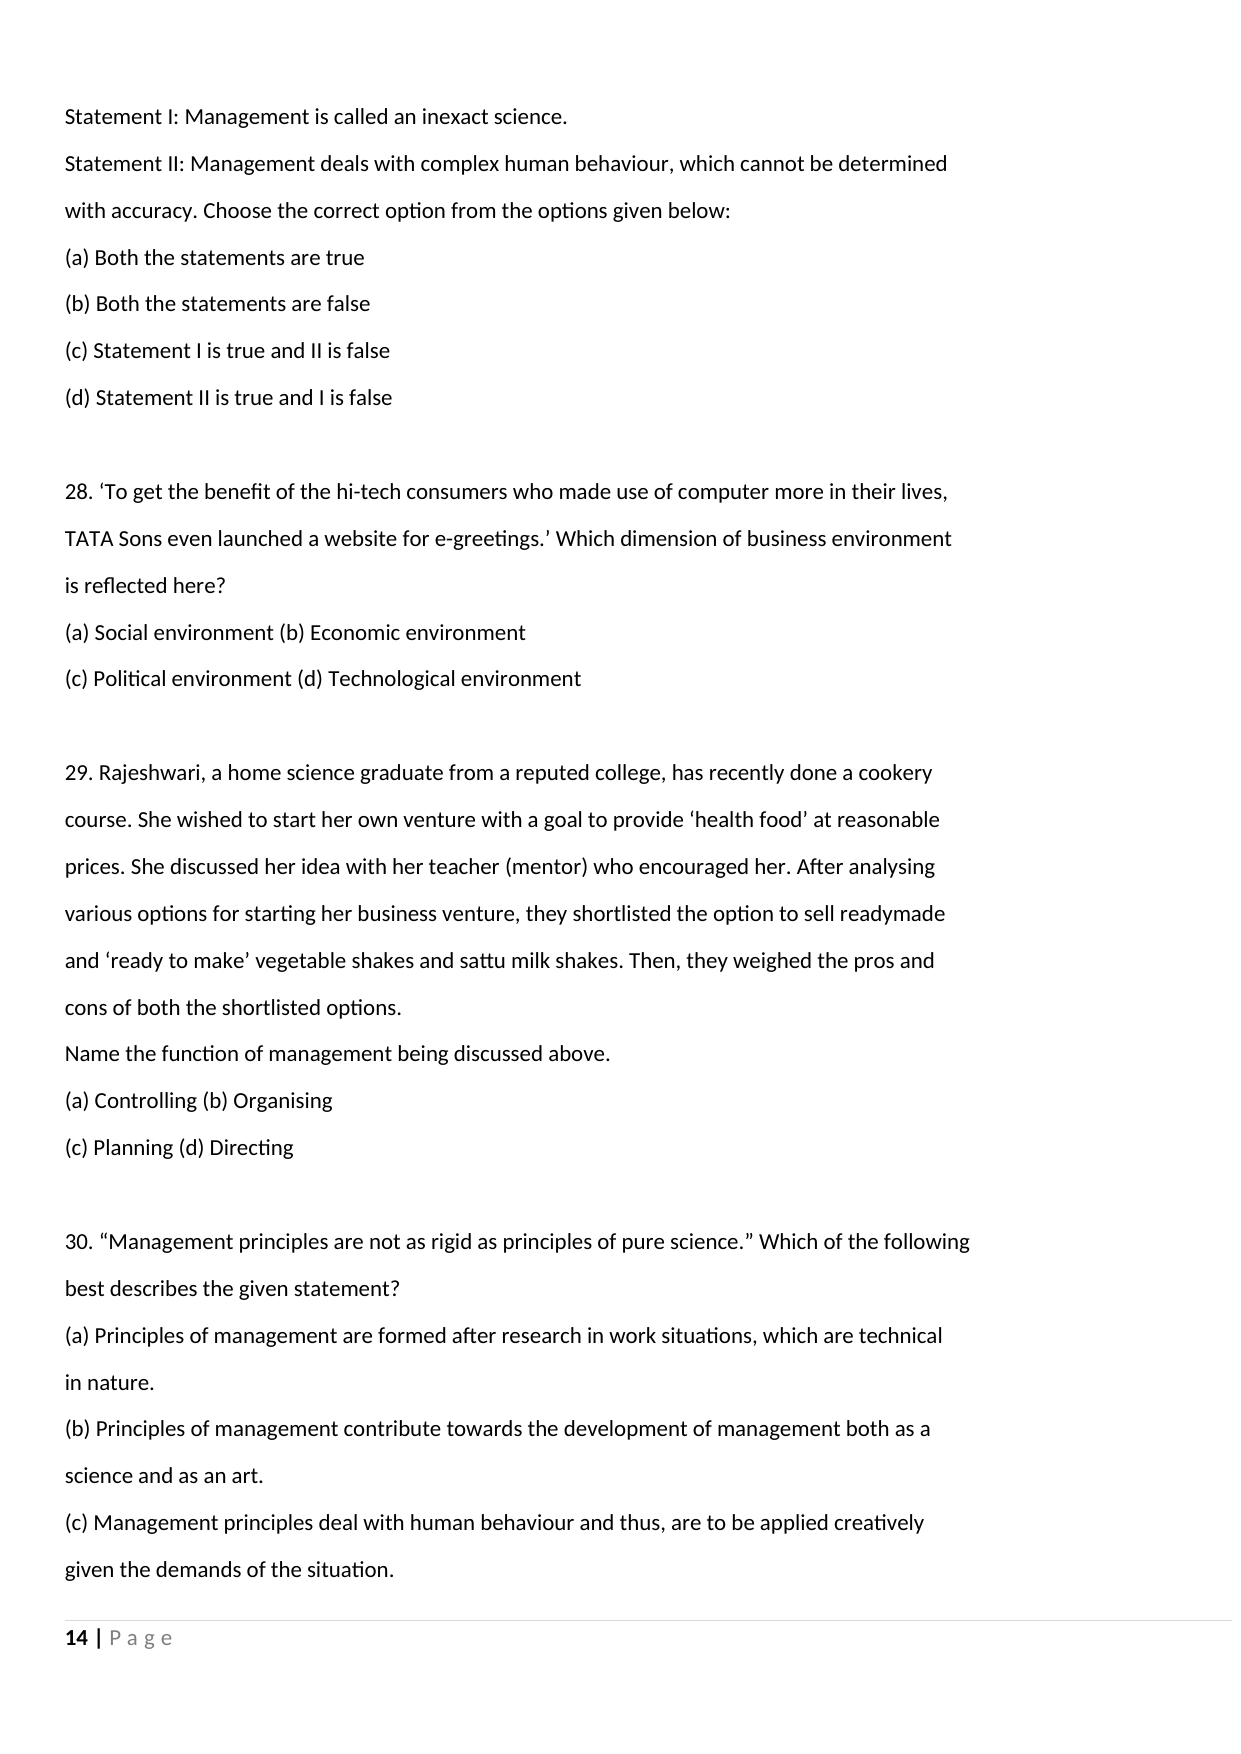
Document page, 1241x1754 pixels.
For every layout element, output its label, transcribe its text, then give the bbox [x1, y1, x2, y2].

text (a) Both the statements are true [64, 243, 1232, 271]
text Statement I: Management is called an inexact science. [64, 102, 1232, 130]
text (a) Controlling (b) Organising [64, 1086, 1232, 1114]
text (b) Both the statements are false [64, 289, 1232, 318]
text and ‘ready to make’ vegetable shakes and sattu milk shakes. Then, they weighed the pros and [64, 946, 1232, 974]
text various options for starting her business venture, they shortlisted the option to sell readymade [64, 899, 1232, 927]
text prices. She discussed her idea with her teacher (mentor) who encouraged her. After analysing [64, 852, 1232, 880]
text in nature. [64, 1368, 1232, 1396]
text (a) Social environment (b) Economic environment [64, 618, 1232, 646]
text course. She wished to start her own venture with a goal to provide ‘health food’ at reasonable [64, 805, 1232, 833]
text (c) Planning (d) Directing [64, 1133, 1232, 1161]
text Name the function of management being discussed above. [64, 1039, 1232, 1068]
text cons of both the shortlisted options. [64, 993, 1232, 1021]
text (c) Statement I is true and II is false [64, 336, 1232, 364]
text Statement II: Management deals with complex human behaviour, which cannot be determined [64, 149, 1232, 177]
text (d) Statement II is true and I is false [64, 383, 1232, 411]
text 30. “Management principles are not as rigid as principles of pure science.” Which of the following [64, 1227, 1232, 1255]
text is reflected here? [64, 571, 1232, 599]
text best describes the given statement? [64, 1274, 1232, 1302]
text 28. ‘To get the benefit of the hi-tech consumers who made use of computer more in their lives, [64, 477, 1232, 505]
text (a) Principles of management are formed after research in work situations, which are technical [64, 1321, 1232, 1349]
text TATA Sons even launched a website for e-greetings.’ Which dimension of business environment [64, 524, 1232, 552]
text with accuracy. Choose the correct option from the options given below: [64, 196, 1232, 224]
text (b) Principles of management contribute towards the development of management both as a [64, 1414, 1232, 1443]
text (c) Management principles deal with human behaviour and thus, are to be applied creatively [64, 1508, 1232, 1536]
text given the demands of the situation. [64, 1555, 1232, 1583]
text science and as an art. [64, 1461, 1232, 1489]
text (c) Political environment (d) Technological environment [64, 664, 1232, 693]
text 29. Rajeshwari, a home science graduate from a reputed college, has recently done a cookery [64, 758, 1232, 786]
